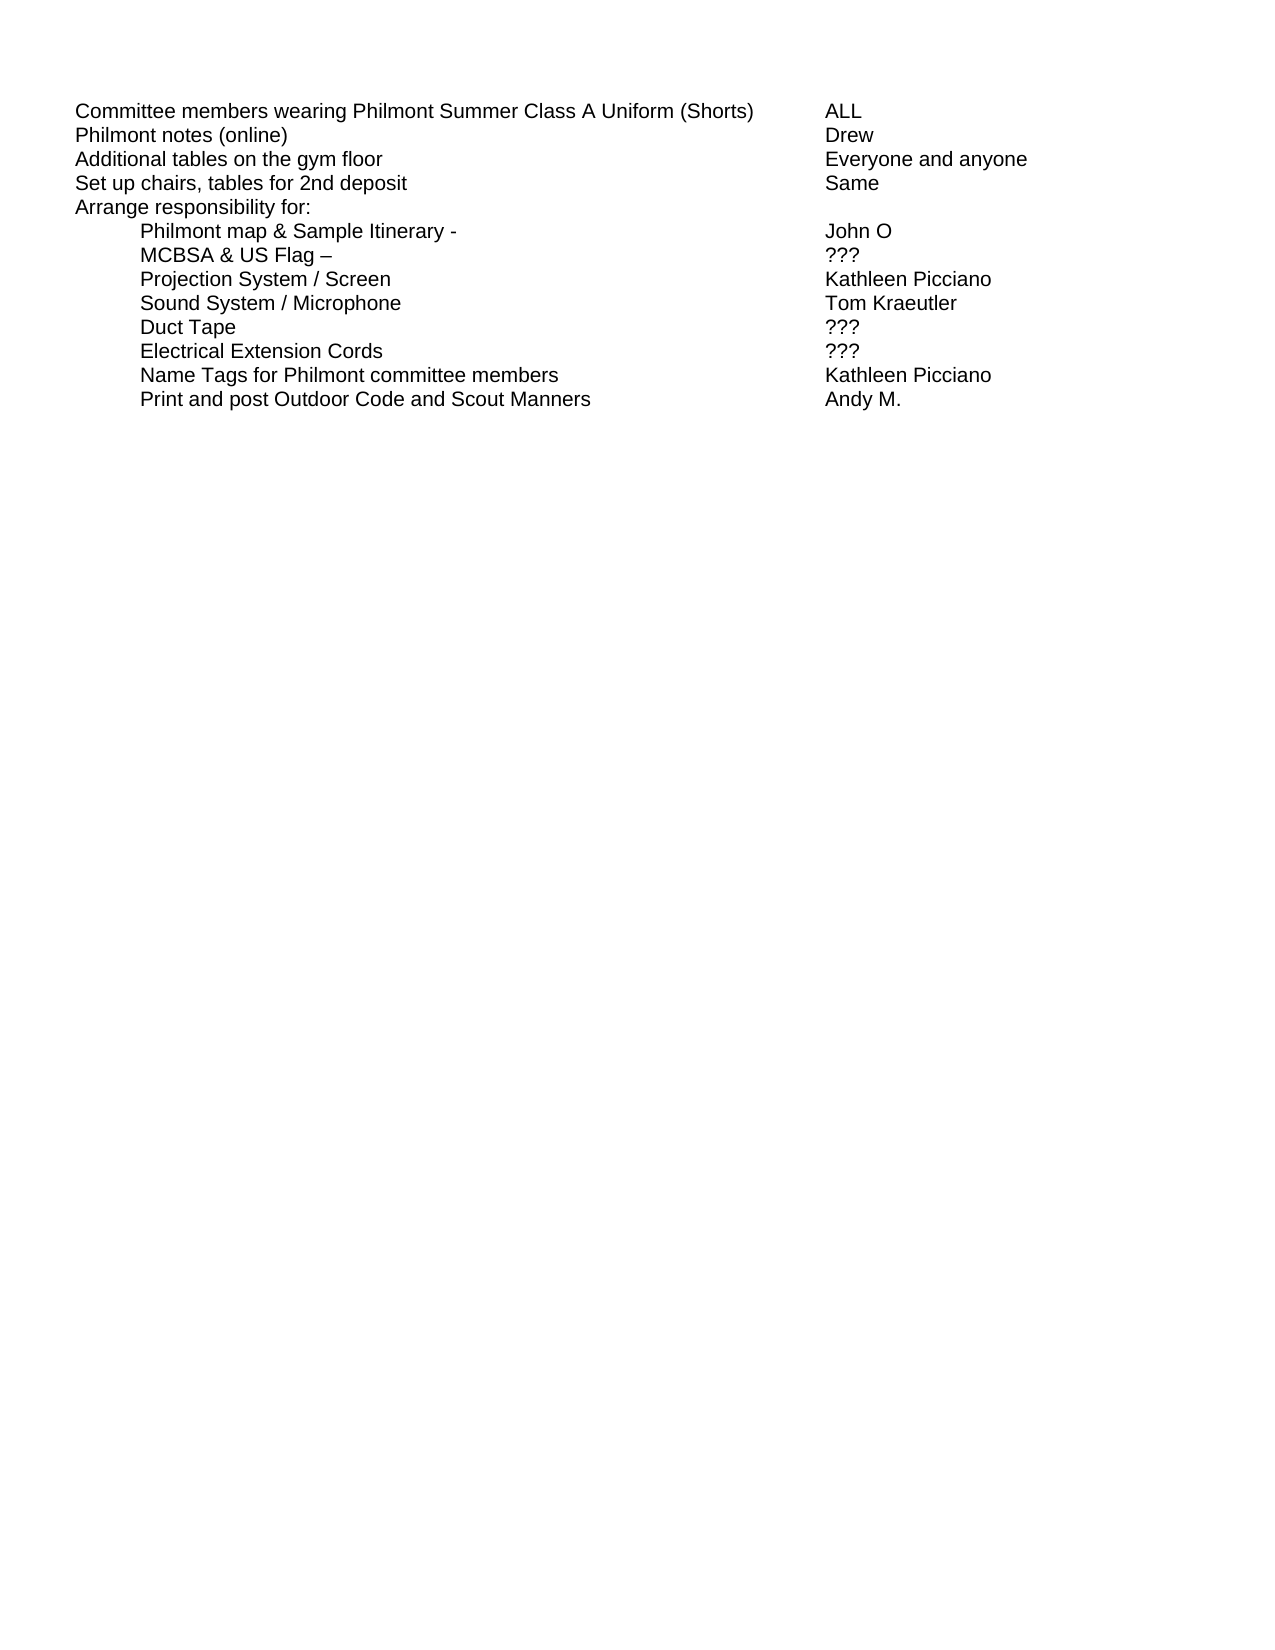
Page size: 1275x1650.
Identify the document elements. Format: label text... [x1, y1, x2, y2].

text Sound System / Microphone Tom Kraeutler [75, 291, 1200, 314]
text MCBSA & US Flag – ??? [75, 243, 1200, 267]
text Set up chairs, tables for 2nd deposit Same [75, 171, 1200, 195]
text Electrical Extension Cords ??? [75, 338, 1200, 362]
text Duct Tape ??? [75, 314, 1200, 338]
text Additional tables on the gym floor Everyone and anyone [75, 147, 1200, 171]
text Committee members wearing Philmont Summer Class A Uniform (Shorts) ALL [75, 99, 1200, 123]
text Philmont notes (online) Drew [75, 123, 1200, 147]
text Print and post Outdoor Code and Scout Manners Andy M. [75, 386, 1200, 410]
text Philmont map & Sample Itinerary - John O [75, 219, 1200, 243]
text Name Tags for Philmont committee members Kathleen Picciano [75, 362, 1200, 386]
text Projection System / Screen Kathleen Picciano [75, 267, 1200, 291]
text Arrange responsibility for: [75, 195, 1200, 219]
